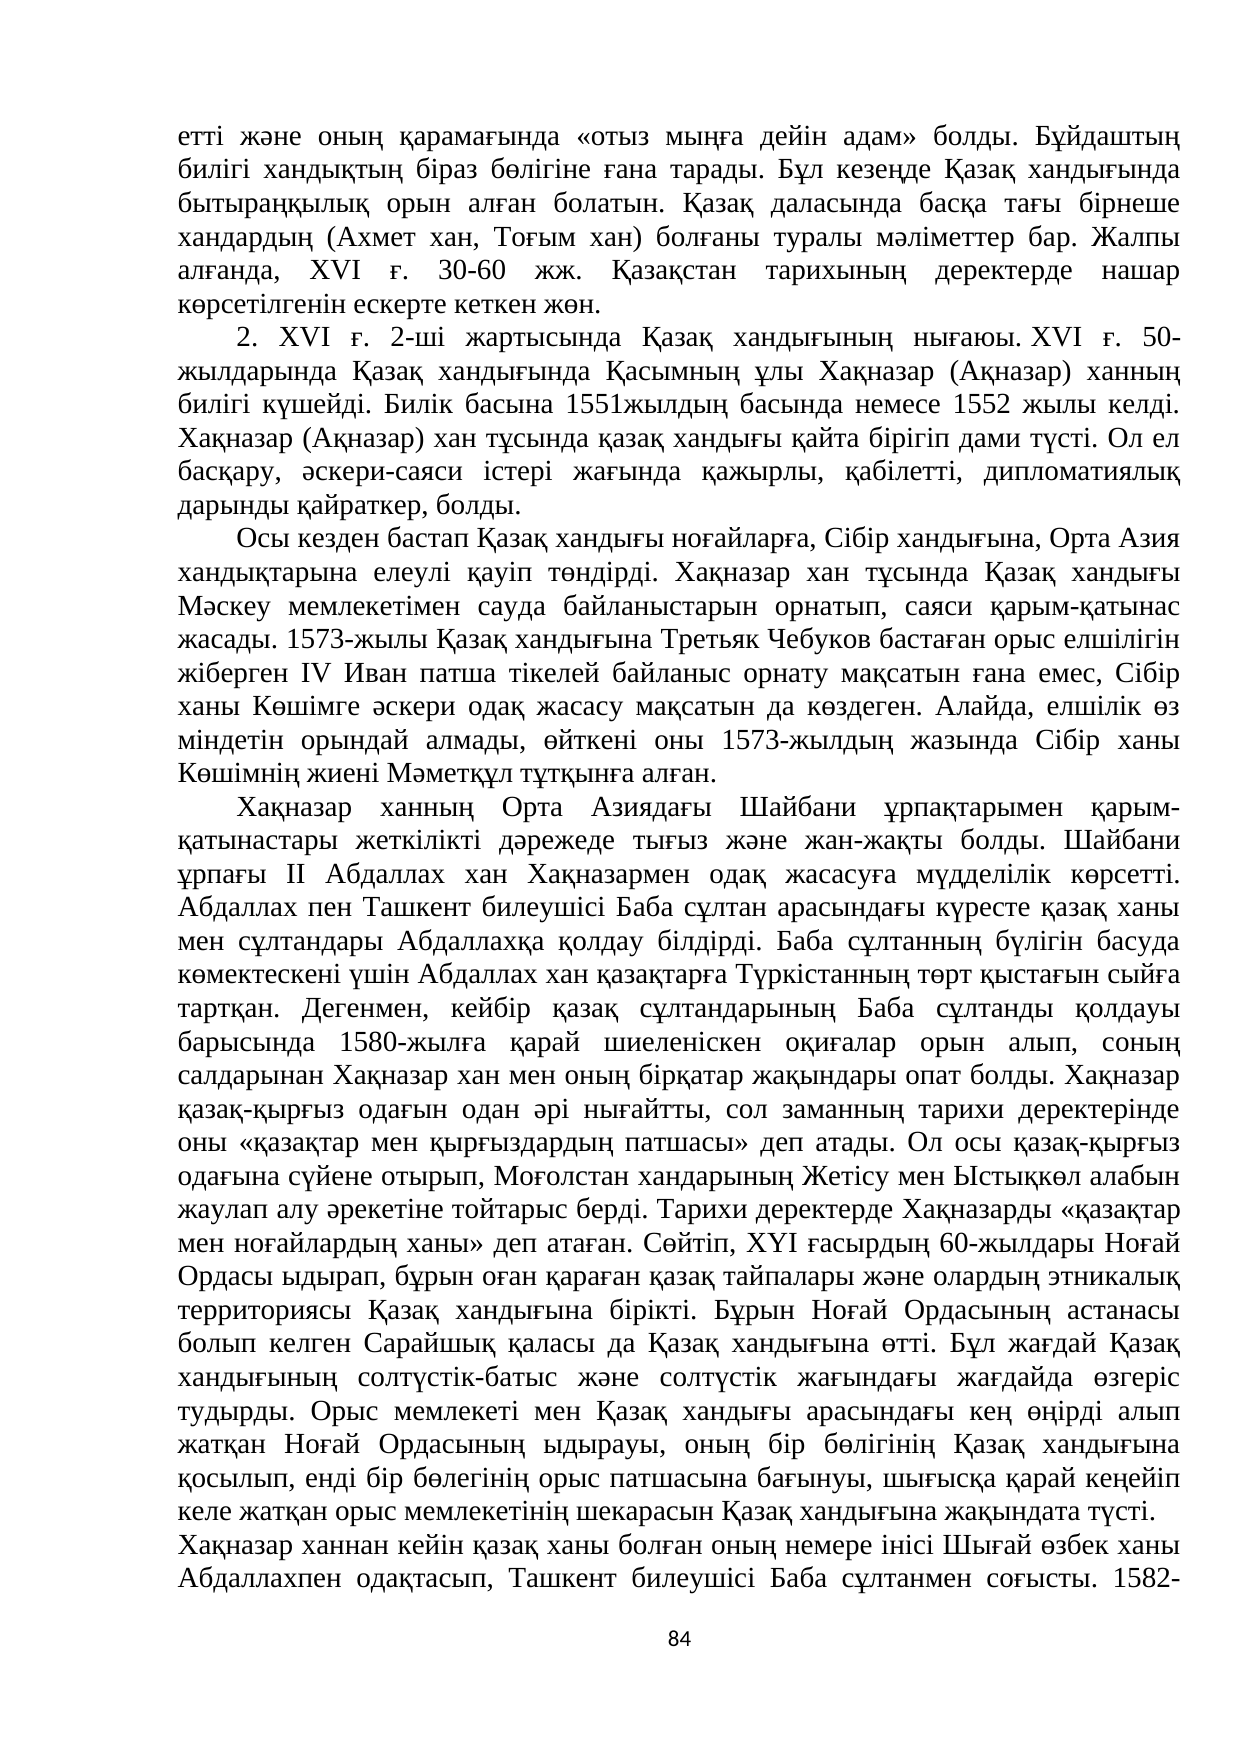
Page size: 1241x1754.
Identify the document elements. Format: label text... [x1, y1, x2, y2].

text Хақназар ханның Орта Азиядағы Шайбани ұрпақтарымен қарым-қатынастары жеткілікті дәрежеде тығыз және жан-жақты болды. Шайбани ұрпағы ІІ Абдаллах хан Хақназармен одақ жасасуға мүдделілік көрсетті. Абдаллах пен Ташкент билеушісі Баба сұлтан арасындағы күресте қазақ ханы мен сұлтандары Абдаллахқа қолдау білдірді. Баба сұлтанның бүлігін басуда көмектескені үшін Абдаллах хан қазақтарға Түркістанның төрт қыстағын сыйға тартқан. Дегенмен, кейбір қазақ сұлтандарының Баба сұлтанды қолдауы барысында 1580-жылға қарай шиеленіскен оқиғалар орын алып, соның салдарынан Хақназар хан мен оның бірқатар жақындары опат болды. Хақназар қазақ-қырғыз одағын одан әрі нығайтты, сол заманның тарихи деректерінде оны «қазақтар мен қырғыздардың патшасы» деп атады. Ол осы қазақ-қырғыз одағына сүйене отырып, Моғолстан хандарының Жетісу мен Ыстықкөл алабын жаулап алу әрекетіне тойтарыс берді. Тарихи деректерде Хақназарды «қазақтар мен ноғайлардың ханы» деп атаған. Сөйтіп, ХҮІ ғасырдың 60-жылдары Ноғай Ордасы ыдырап, бұрын оған қараған қазақ тайпалары және олардың этникалық территориясы Қазақ хандығына бірікті. Бұрын Ноғай Ордасының астанасы болып келген Сарайшық қаласы да Қазақ хандығына өтті. Бұл жағдай Қазақ хандығының солтүстік-батыс және солтүстік жағындағы жағдайда өзгеріс тудырды. Орыс мемлекеті мен Қазақ хандығы арасындағы кең өңірді алып жатқан Ноғай Ордасының ыдырауы, оның бір бөлігінің Қазақ хандығына қосылып, енді бір бөлегінің орыс патшасына бағынуы, шығысқа қарай кеңейіп келе жатқан орыс мемлекетінің шекарасын Қазақ хандығына жақындата түсті. [177, 789, 1181, 1527]
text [177, 1527, 1181, 1594]
text Осы кезден бастап Қазақ хандығы ноғайларға, Сібір хандығына, Орта Азия хандықтарына елеулі қауіп төндірді. Хақназар хан тұсында Қазақ хандығы Мәскеу мемлекетімен сауда байланыстарын орнатып, саяси қарым-қатынас жасады. 1573-жылы Қазақ хандығына Третьяк Чебуков бастаған орыс елшілігін жіберген IV Иван патша тікелей байланыс орнату мақсатын ғана емес, Сібір ханы Көшімге әскери одақ жасасу мақсатын да көздеген. Алайда, елшілік өз міндетін орындай алмады, өйткені оны 1573-жылдың жазында Сібір ханы Көшімнің жиені Мәметқұл тұтқынға алған. [177, 521, 1181, 789]
text 2. XVI ғ. 2-ші жартысында Қазақ хандығының нығаюы. XVI ғ. 50-жылдарында Қазақ хандығында Қасымның ұлы Хақназар (Ақназар) ханның билігі күшейді. Билік басына 1551жылдың басында немесе 1552 жылы келді. Хақназар (Ақназар) хан тұсында қазақ хандығы қайта бірігіп дами түсті. Ол ел басқару, әскери-саяси істері жағында қажырлы, қабілетті, дипломатиялық дарынды қайраткер, болды. [177, 319, 1181, 521]
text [177, 118, 1181, 319]
